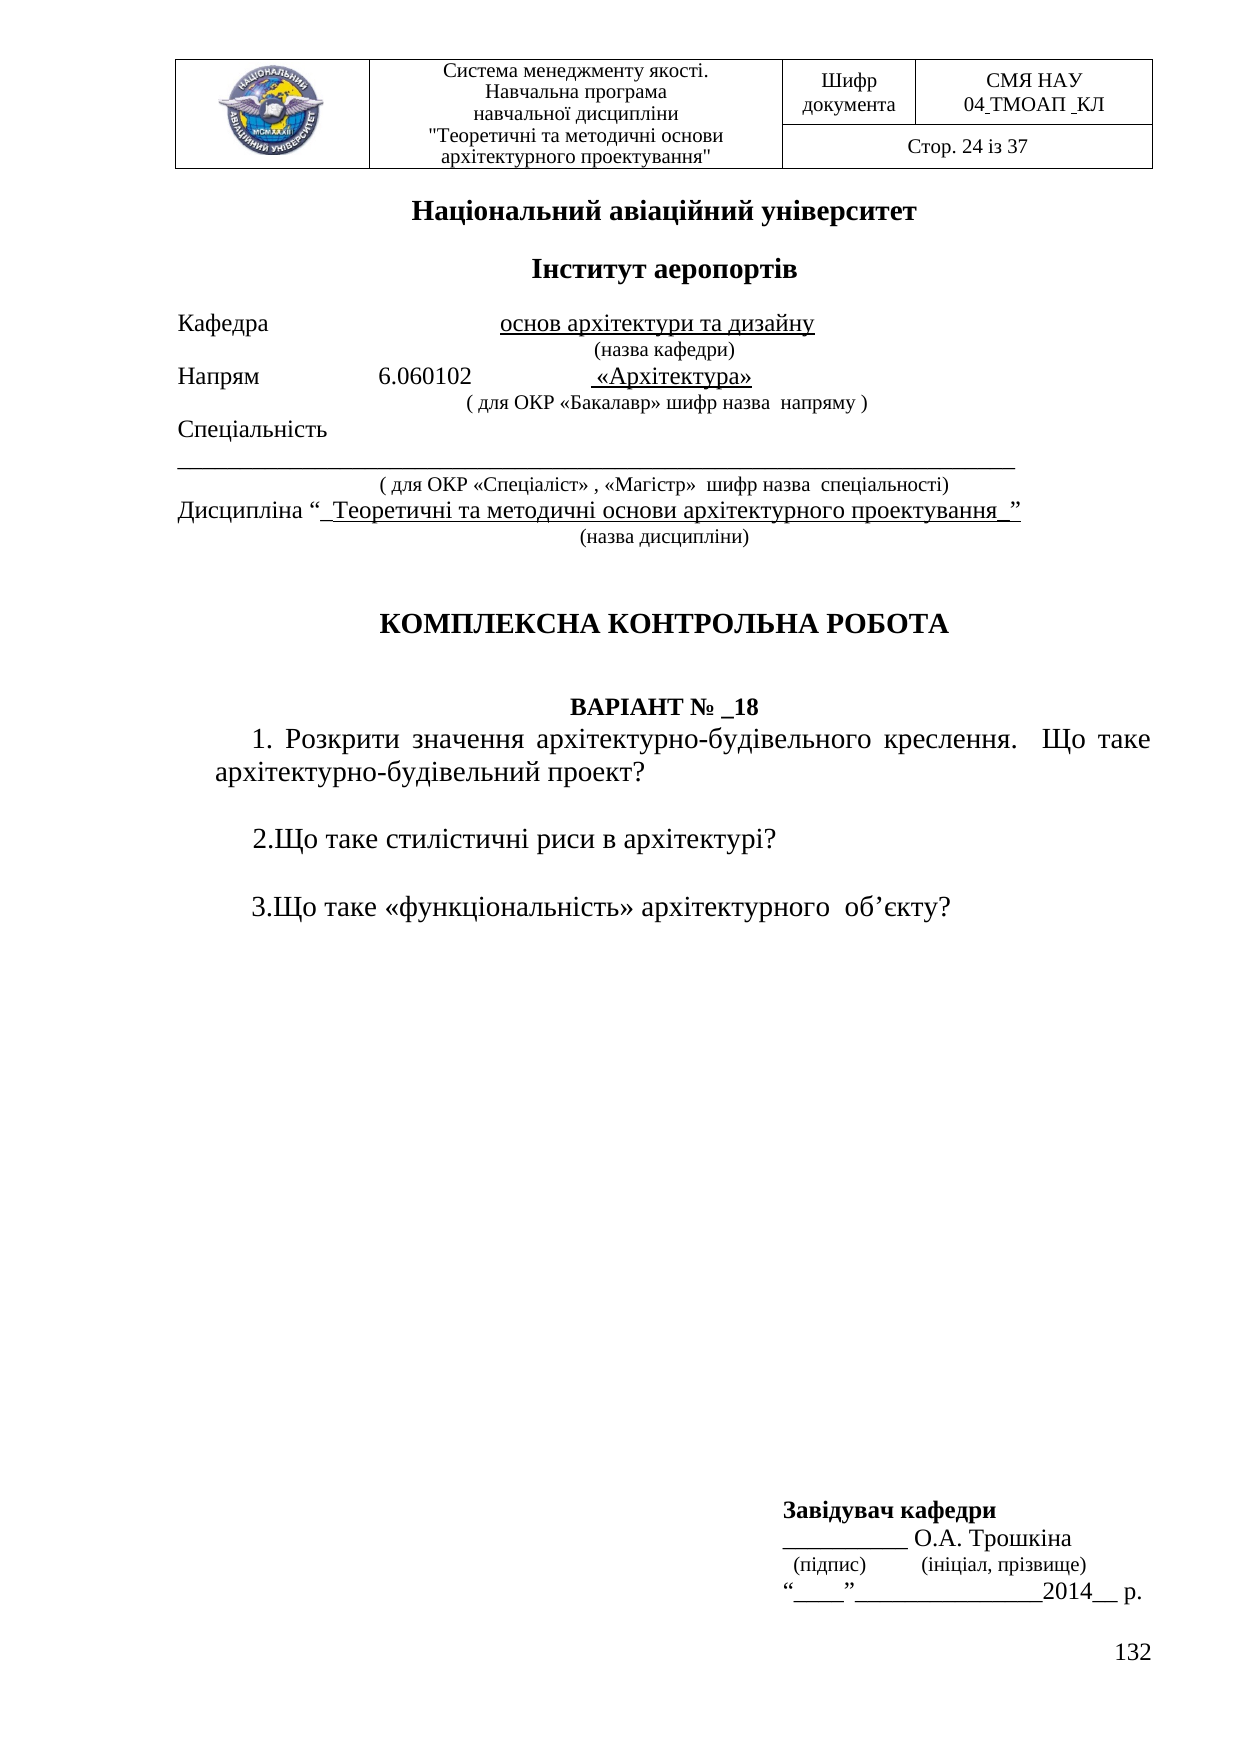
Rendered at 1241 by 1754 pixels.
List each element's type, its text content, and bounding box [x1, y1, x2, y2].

text Національний авіаційний університет [177, 193, 1152, 227]
text 1. Розкрити значення архітектурно-будівельного креслення. Що таке архітектурно-будівельний проект? [215, 721, 1152, 788]
text ( для ОКР «Бакалавр» шифр назва напряму ) [177, 390, 1152, 414]
text Завідувач кафедри [783, 1495, 1152, 1523]
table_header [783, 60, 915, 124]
text ( для ОКР «Спеціаліст» , «Магістр» шифр назва спеціальності) [177, 471, 1152, 496]
text “____”_______________2014__ р. [783, 1576, 1152, 1605]
text комплексна контрольна робота [177, 606, 1152, 639]
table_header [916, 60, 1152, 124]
text Напрям 6.060102 «Архітектура» [177, 361, 1152, 390]
text Інститут аеропортів [177, 251, 1152, 284]
text варіант № _18 [177, 692, 1152, 721]
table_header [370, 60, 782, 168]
text (підпис) (ініціал, прізвище) [783, 1552, 1152, 1576]
picture [217, 62, 324, 153]
text (назва кафедри) [177, 337, 1152, 361]
text (назва дисципліни) [177, 524, 1152, 548]
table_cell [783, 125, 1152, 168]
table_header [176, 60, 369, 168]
text Кафедра основ архітектури та дизайну [177, 308, 1152, 337]
text Дисципліна “_Теоретичні та методичні основи архітектурного проектування_” [177, 496, 1152, 524]
text 3.Що таке «функціональність» архітектурного об’єкту? [215, 889, 1152, 922]
text Спеціальність ___________________________________________________________________ [177, 414, 1152, 471]
text __________ О.А. Трошкіна [783, 1523, 1152, 1552]
text 2.Що таке стилістичні риси в архітектурі? [252, 822, 1152, 855]
